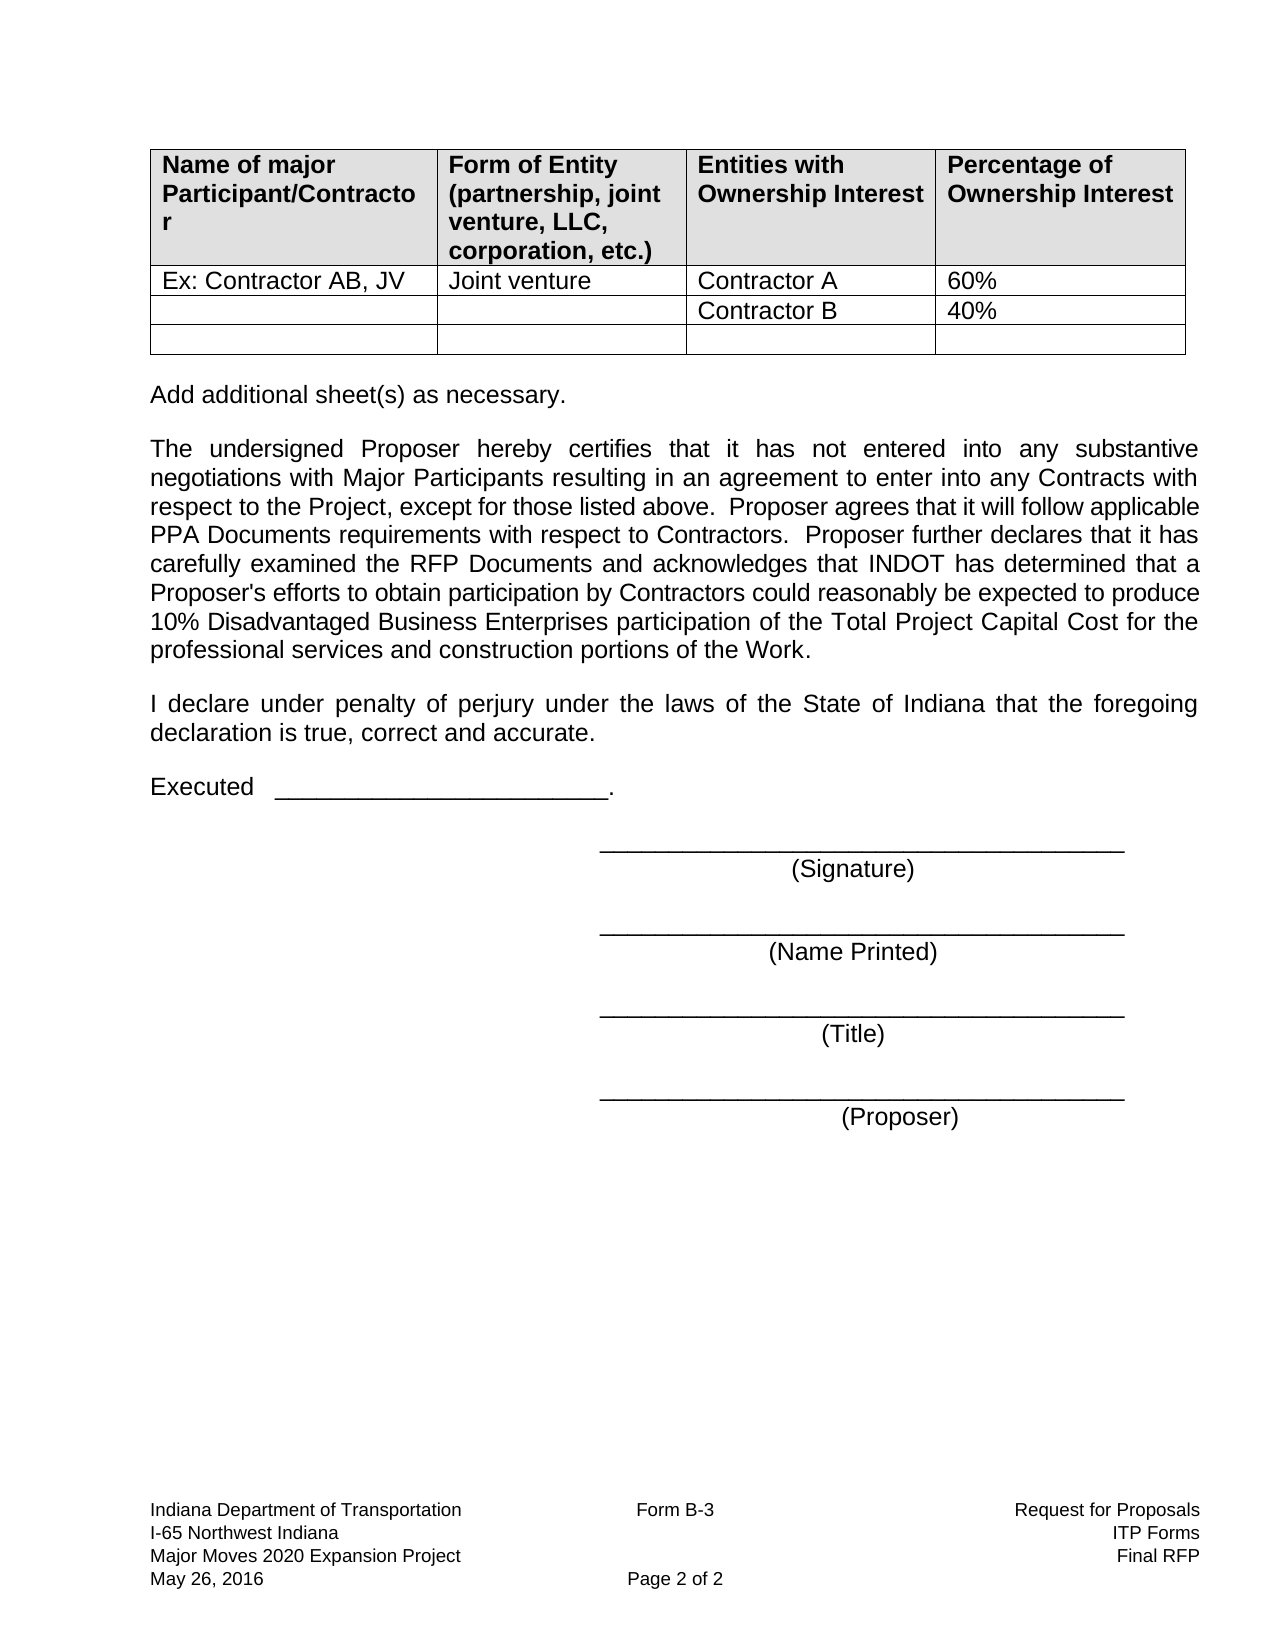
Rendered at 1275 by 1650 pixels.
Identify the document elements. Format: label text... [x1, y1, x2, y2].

table_cell Contractor A [687, 266, 935, 294]
text (Proposer) [600, 1101, 1200, 1130]
table_cell [936, 325, 1185, 354]
text (Signature) [600, 854, 1200, 883]
text Add additional sheet(s) as necessary. [150, 380, 1200, 409]
text (Title) [600, 1019, 1200, 1048]
table_header Form of Entity (partnership, joint venture, LLC, corporation, etc.) [438, 150, 686, 265]
table_header Name of major Participant/Contractor [151, 150, 437, 265]
table_cell [438, 296, 686, 324]
table_cell Ex: Contractor AB, JV [151, 266, 437, 294]
text (Name Printed) [600, 936, 1200, 965]
table_cell [151, 296, 437, 324]
table_cell 40% [936, 296, 1185, 324]
text The undersigned Proposer hereby certifies that it has not entered into any substantive negotiations with Major Participants resulting in an agreement to enter into any Contracts with respect to the Project, except for those listed above. Proposer agrees that it will follow applicable PPA Documents requirements with respect to Contractors. Proposer further declares that it has carefully examined the RFP Documents and acknowledges that INDOT has determined that a Proposer's efforts to obtain participation by Contractors could reasonably be expected to produce 10% Disadvantaged Business Enterprises participation of the Total Project Capital Cost for the professional services and construction portions of the Work. [150, 434, 1200, 664]
table_header Percentage of Ownership Interest [936, 150, 1185, 265]
table_cell Contractor B [687, 296, 935, 324]
table_cell [687, 325, 935, 354]
list I declare under penalty of perjury under the laws of the State of Indiana that the foregoing declaration is true, correct and accurate. [150, 689, 1200, 746]
table_cell [151, 325, 437, 354]
table_cell Joint venture [438, 266, 686, 294]
table_cell 60% [936, 266, 1185, 294]
table_cell [438, 325, 686, 354]
table_header Entities with Ownership Interest [687, 150, 935, 265]
list Executed ________________________. [150, 771, 1200, 800]
